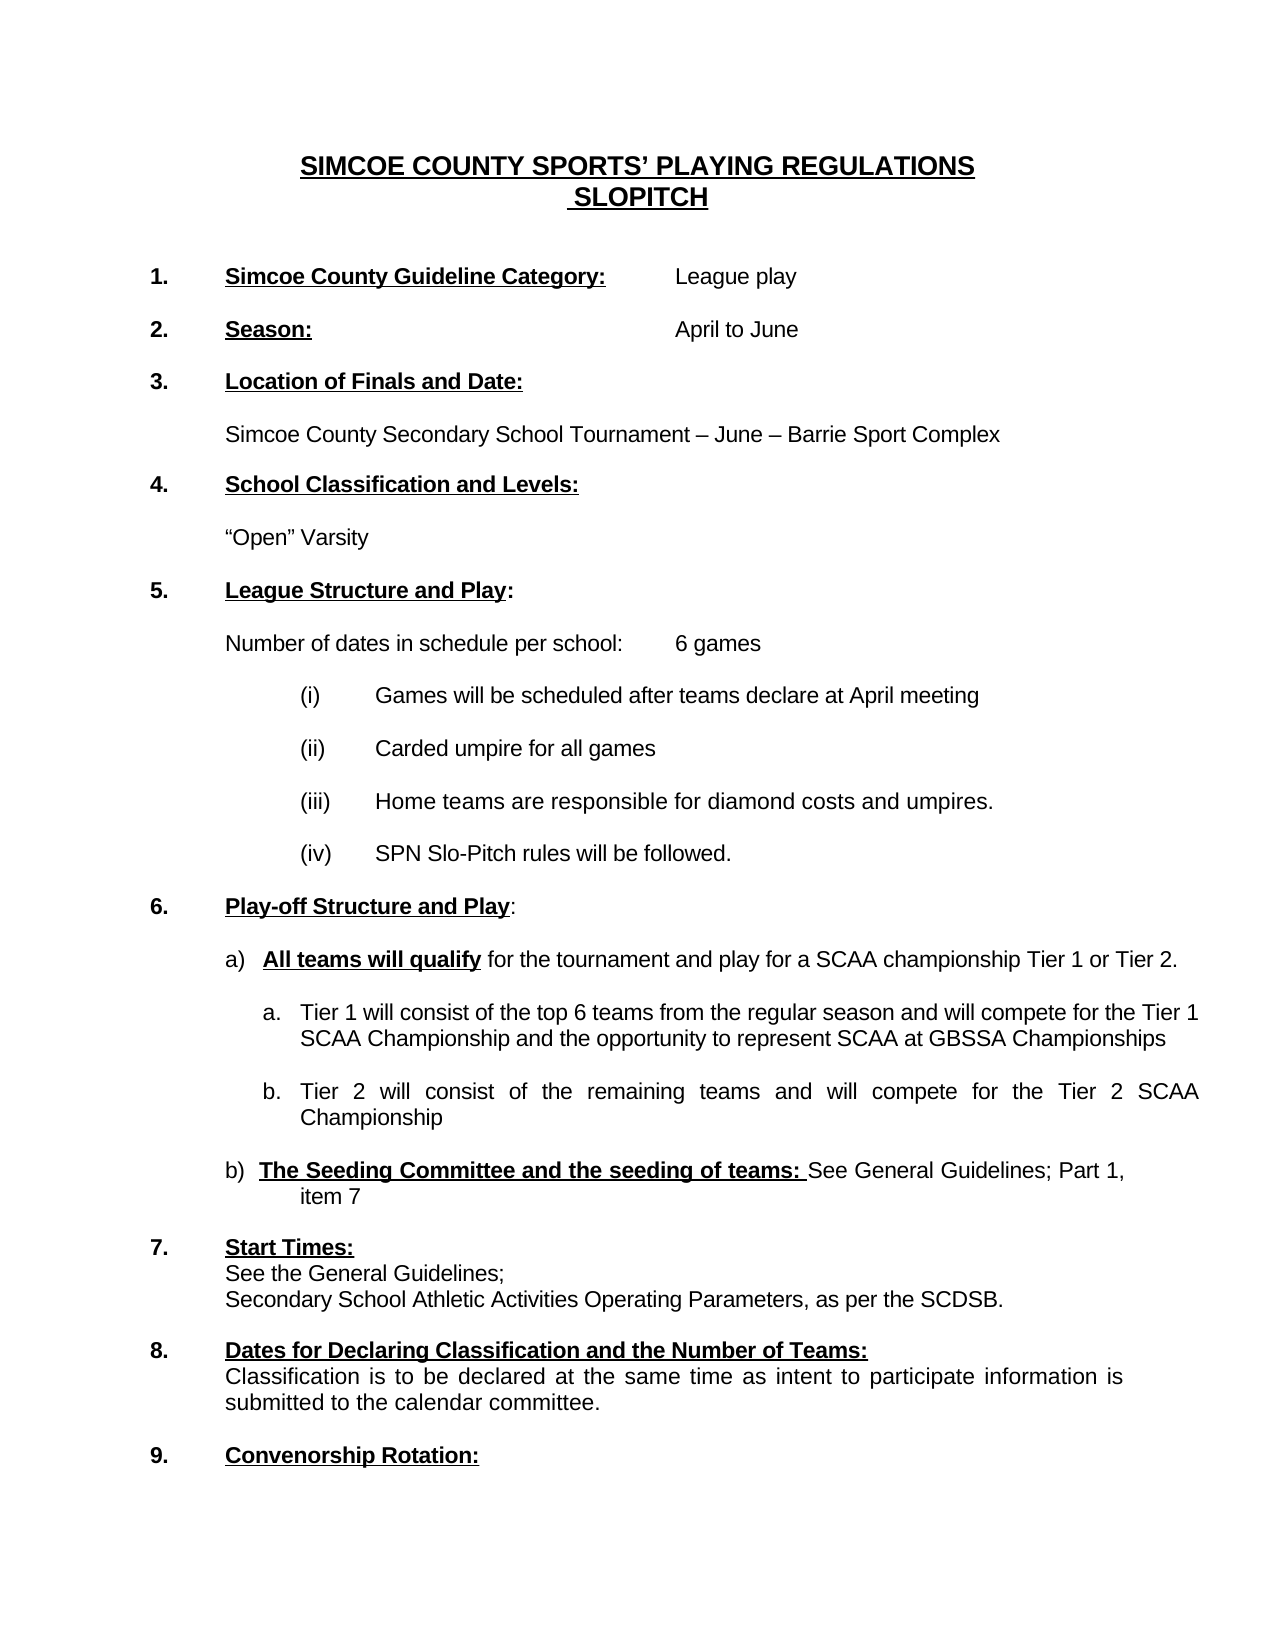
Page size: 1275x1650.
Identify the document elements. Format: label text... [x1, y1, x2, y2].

text 5. League Structure and Play: [150, 577, 1125, 603]
list Tier 1 will consist of the top 6 teams from the regular season and will compete for the Tier 1 SCAA Championship and the opportunity to represent SCAA at GBSSA Championships [262, 998, 1200, 1051]
list Tier 2 will consist of the remaining teams and will compete for the Tier 2 SCAA Championship [262, 1078, 1200, 1130]
text 4. School Classification and Levels: [150, 471, 1125, 498]
text Classification is to be declared at the same time as intent to participate information is submitted to the calendar committee. [150, 1363, 1125, 1416]
list Carded umpire for all games [300, 735, 1125, 761]
list All teams will qualify for the tournament and play for a SCAA championship Tier 1 or Tier 2. [150, 946, 1125, 972]
text SIMCOE ’ PLAYING REGULATIONS [150, 150, 1125, 181]
text b) The Seeding Committee and the seeding of teams: See General Guidelines; Part 1, item 7 [150, 1157, 1125, 1209]
text See the General Guidelines; [150, 1260, 1125, 1286]
list Games will be scheduled after teams declare at April meeting [300, 682, 1125, 709]
text 7. Start Times: [150, 1233, 1125, 1260]
text 8. Dates for Declaring Classification and the Number of Teams: [150, 1337, 1125, 1363]
text 2. Season: April to June [150, 316, 1125, 342]
list SPN Slo-Pitch rules will be followed. [300, 840, 1125, 867]
text Secondary School Athletic Activities Operating Parameters, as per the SCDSB. [150, 1286, 1125, 1312]
text “Open” Varsity [150, 524, 1125, 551]
text 6. Play-off Structure and Play: [150, 893, 1125, 919]
text 3. Location of Finals and Date: [150, 368, 1125, 395]
text 1. Simcoe County Guideline Category: League play [150, 263, 1125, 289]
text Number of dates in schedule per school: 6 games [150, 629, 1125, 656]
text Tournament – June – Sport Complex [150, 421, 1125, 447]
subtitle SLOPITCH [150, 181, 1125, 212]
list Home teams are responsible for diamond costs and umpires. [300, 788, 1125, 814]
text 9. Convenorship Rotation: [150, 1442, 1125, 1468]
